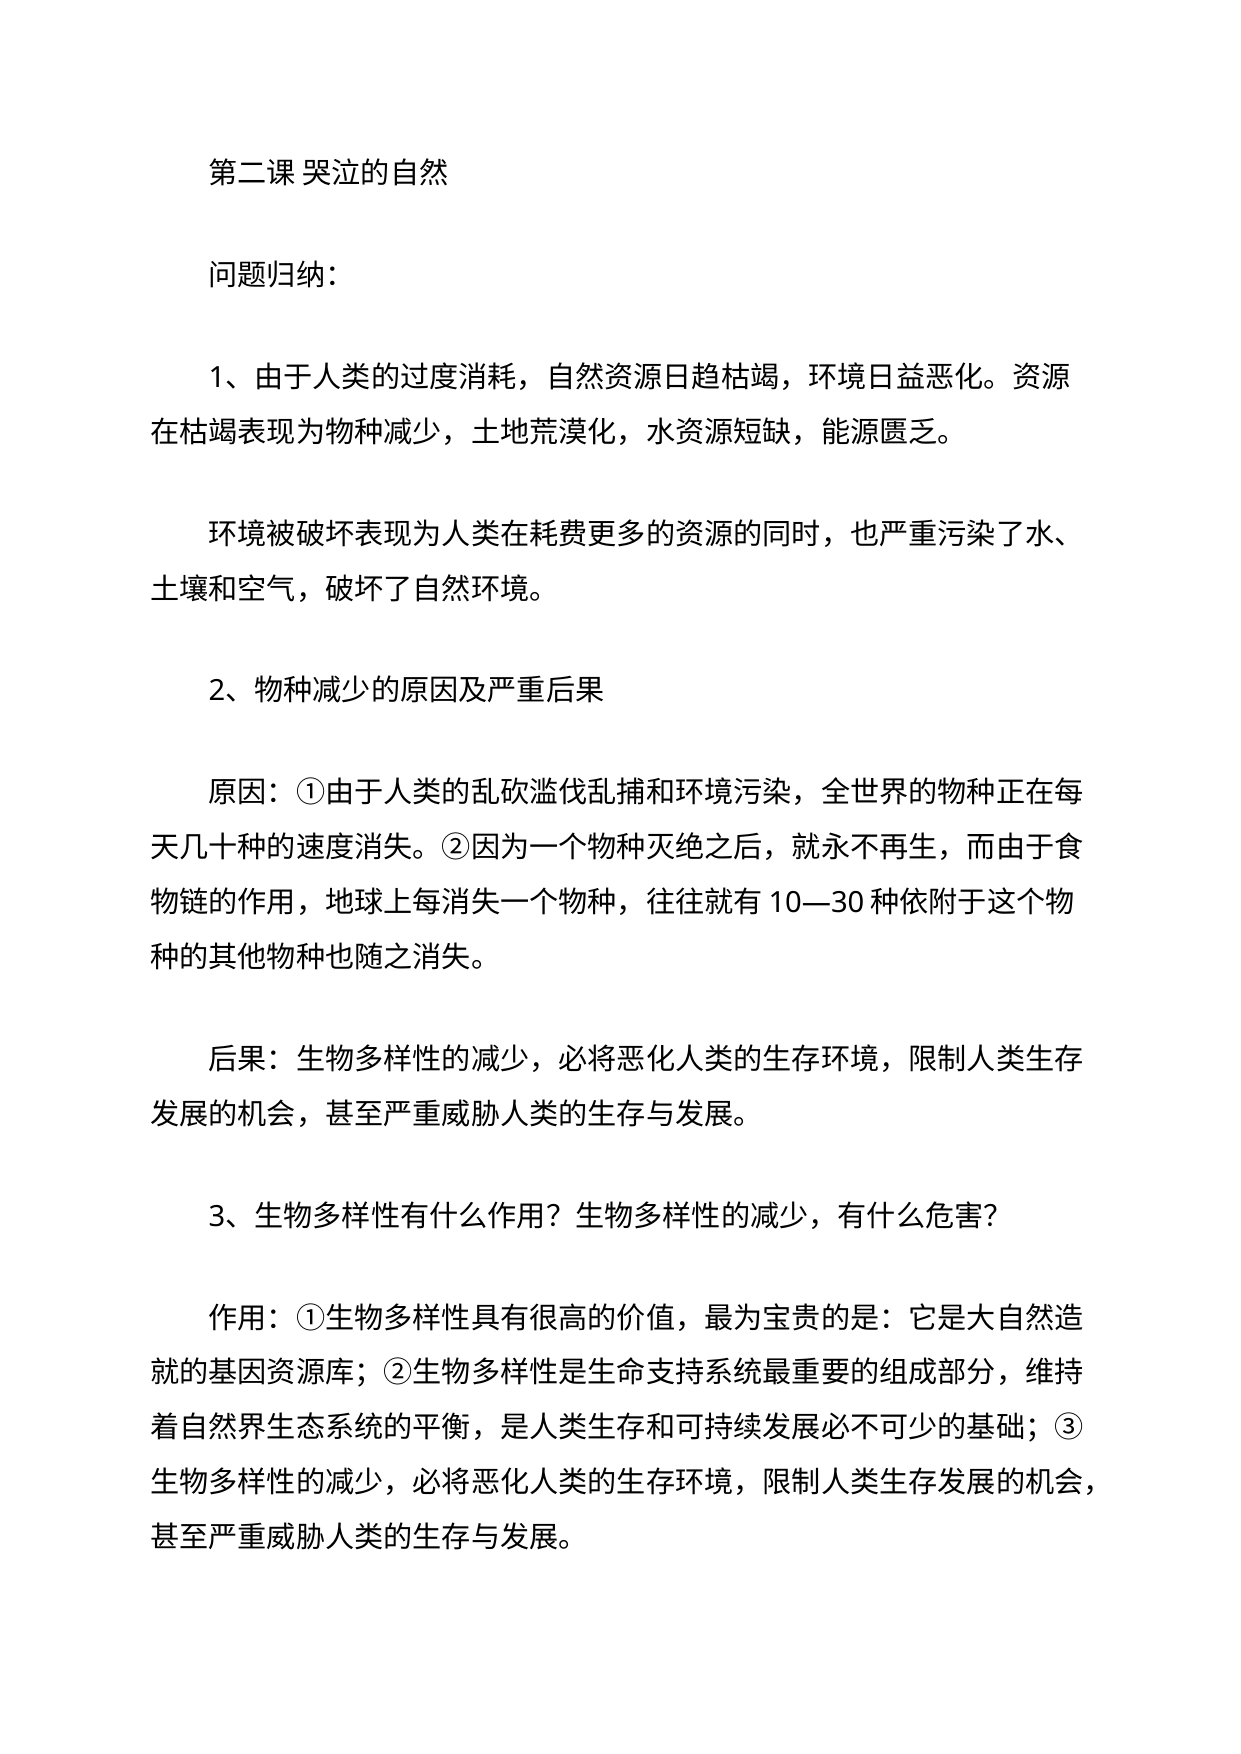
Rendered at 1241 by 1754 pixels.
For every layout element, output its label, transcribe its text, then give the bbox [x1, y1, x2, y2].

text 环境被破坏表现为人类在耗费更多的资源的同时，也严重污染了水、土壤和空气，破坏了自然环境。 [150, 510, 1090, 607]
text 后果：生物多样性的减少，必将恶化人类的生存环境，限制人类生存发展的机会，甚至严重威胁人类的生存与发展。 [150, 1036, 1090, 1133]
text 第二课 哭泣的自然 [150, 150, 1090, 192]
text 1、由于人类的过度消耗，自然资源日趋枯竭，环境日益恶化。资源在枯竭表现为物种减少，土地荒漠化，水资源短缺，能源匮乏。 [150, 353, 1090, 451]
text 原因：①由于人类的乱砍滥伐乱捕和环境污染，全世界的物种正在每天几十种的速度消失。②因为一个物种灭绝之后，就永不再生，而由于食物链的作用，地球上每消失一个物种，往往就有10—30种依附于这个物种的其他物种也随之消失。 [150, 769, 1090, 976]
text 问题归纳： [150, 252, 1090, 294]
text 3、生物多样性有什么作用？生物多样性的减少，有什么危害？ [150, 1192, 1090, 1234]
text 作用：①生物多样性具有很高的价值，最为宝贵的是：它是大自然造就的基因资源库；②生物多样性是生命支持系统最重要的组成部分，维持着自然界生态系统的平衡，是人类生存和可持续发展必不可少的基础；③生物多样性的减少，必将恶化人类的生存环境，限制人类生存发展的机会，甚至严重威胁人类的生存与发展。 [150, 1294, 1090, 1556]
text 2、物种减少的原因及严重后果 [150, 667, 1090, 709]
